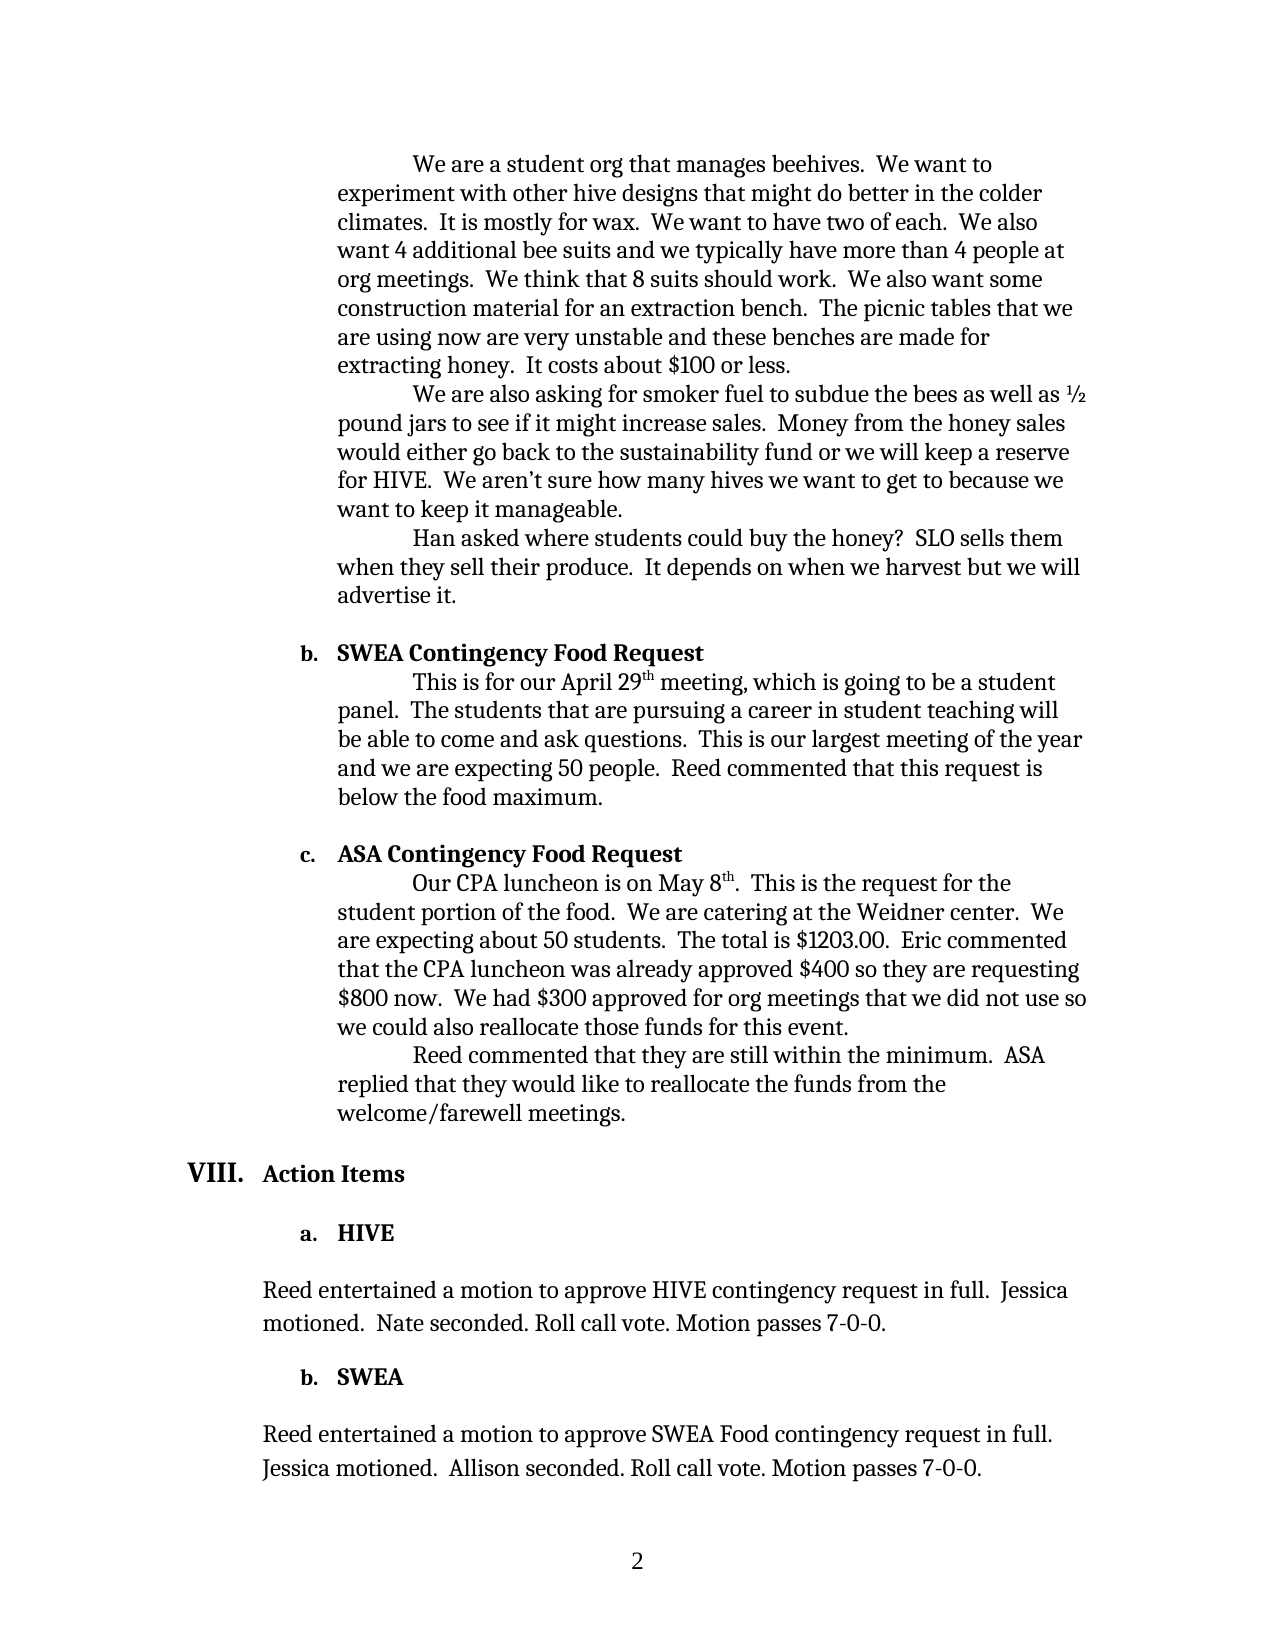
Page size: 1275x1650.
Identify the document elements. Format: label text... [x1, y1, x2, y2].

text We are a student org that manages beehives. We want to experiment with other hive designs that might do better in the colder climates. It is mostly for wax. We want to have two of each. We also want 4 additional bee suits and we typically have more than 4 people at org meetings. We think that 8 suits should work. We also want some construction material for an extraction bench. The picnic tables that we are using now are very unstable and these benches are made for extracting honey. It costs about $100 or less. [337, 150, 1087, 380]
text We are also asking for smoker fuel to subdue the bees as well as ½ pound jars to see if it might increase sales. Money from the honey sales would either go back to the sustainability fund or we will keep a reserve for HIVE. We aren’t sure how many hives we want to get to because we want to keep it manageable. [337, 380, 1087, 524]
list ASA Contingency Food Request [300, 840, 1087, 869]
list Reed entertained a motion to approve SWEA Food contingency request in full. Jessica motioned. Allison seconded. Roll call vote. Motion passes 7-0-0. [262, 1420, 1087, 1482]
text Reed commented that they are still within the minimum. ASA replied that they would like to reallocate the funds from the welcome/farewell meetings. [337, 1041, 1087, 1127]
list HIVE [300, 1218, 1087, 1247]
text Han asked where students could buy the honey? SLO sells them when they sell their produce. It depends on when we harvest but we will advertise it. [337, 524, 1087, 610]
text Our CPA luncheon is on May 8th. This is the request for the student portion of the food. We are catering at the Weidner center. We are expecting about 50 students. The total is $1203.00. Eric commented that the CPA luncheon was already approved $400 so they are requesting $800 now. We had $300 approved for org meetings that we did not use so we could also reallocate those funds for this event. [337, 869, 1087, 1041]
list SWEA Contingency Food Request [300, 639, 1087, 667]
text This is for our April 29th meeting, which is going to be a student panel. The students that are pursuing a career in student teaching will be able to come and ask questions. This is our largest meeting of the year and we are expecting 50 people. Reed commented that this request is below the food maximum. [337, 667, 1087, 811]
list Action Items [187, 1156, 1087, 1190]
list Reed entertained a motion to approve HIVE contingency request in full. Jessica motioned. Nate seconded. Roll call vote. Motion passes 7-0-0. [262, 1276, 1087, 1338]
list SWEA [300, 1363, 1087, 1392]
